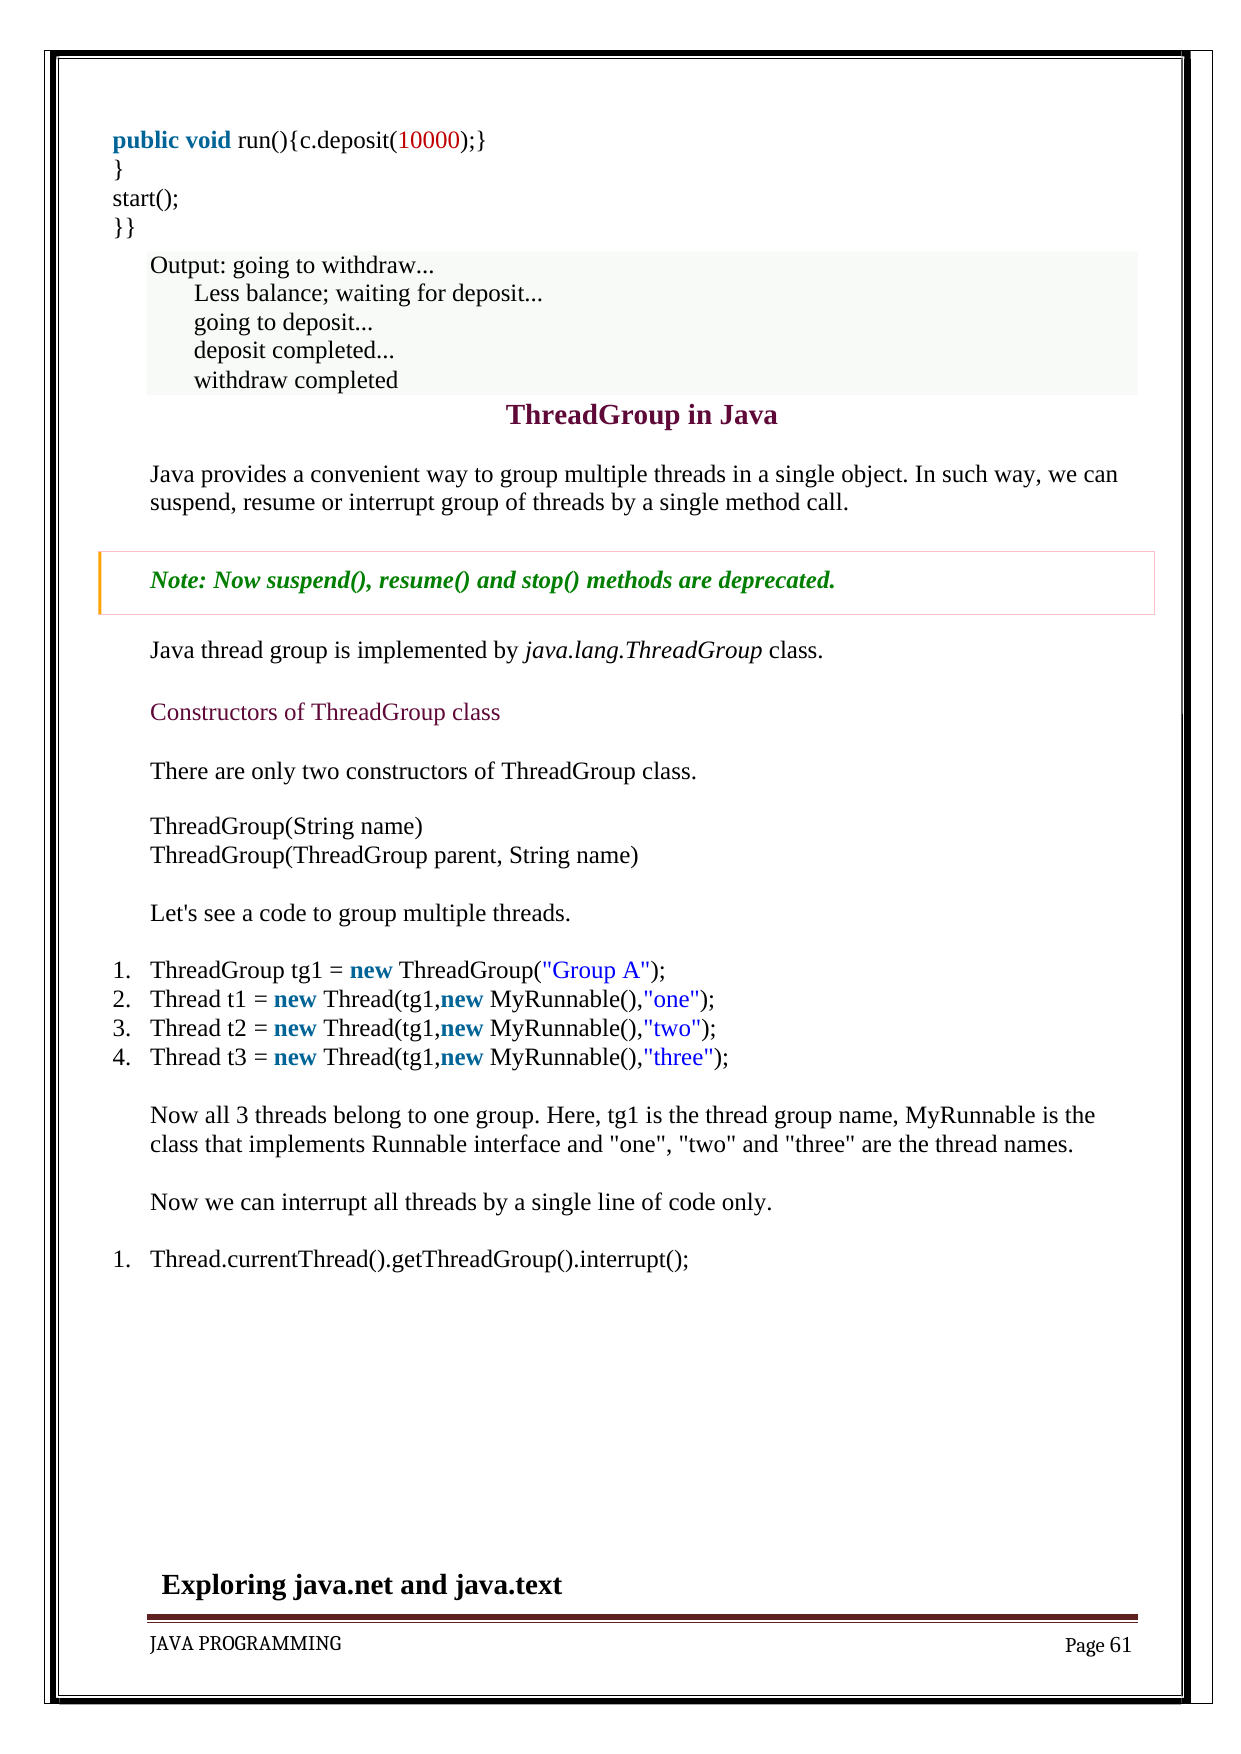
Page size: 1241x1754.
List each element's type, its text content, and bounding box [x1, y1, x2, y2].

list ThreadGroup tg1 = new ThreadGroup("Group A"); [112, 956, 1212, 985]
text public void run(){c.deposit(10000);} [112, 126, 1212, 154]
text Let's see a code to group multiple threads. [150, 898, 1212, 927]
text Java thread group is implemented by java.lang.ThreadGroup class. Constructors of ThreadGroup class [150, 635, 933, 726]
text } [112, 154, 1212, 183]
text ThreadGroup(String name) ThreadGroup(ThreadGroup parent, String name) [150, 812, 661, 869]
subtitle Exploring java.net and java.text [161, 1567, 1212, 1601]
text There are only two constructors of ThreadGroup class. [150, 759, 1212, 784]
list Thread t3 = new Thread(tg1,new MyRunnable(),"three"); [112, 1042, 1212, 1071]
text Now all 3 threads belong to one group. Here, tg1 is the thread group name, MyRunnable is the class that implements Runnable interface and "one", "two" and "three" are the thread names. [150, 1100, 1128, 1158]
text }} [112, 212, 1212, 241]
text start(); [112, 184, 1212, 212]
list Thread t1 = new Thread(tg1,new MyRunnable(),"one"); [112, 985, 1212, 1013]
text Java provides a convenient way to group multiple threads in a single object. In such way, we can suspend, resume or interrupt group of threads by a single method call. [150, 459, 1128, 516]
list Thread t2 = new Thread(tg1,new MyRunnable(),"two"); [112, 1014, 1212, 1042]
subtitle ThreadGroup in Java [133, 243, 1151, 431]
list Thread.currentThread().getThreadGroup().interrupt(); [112, 1244, 1212, 1273]
text Now we can interrupt all threads by a single line of code only. [150, 1187, 1212, 1215]
